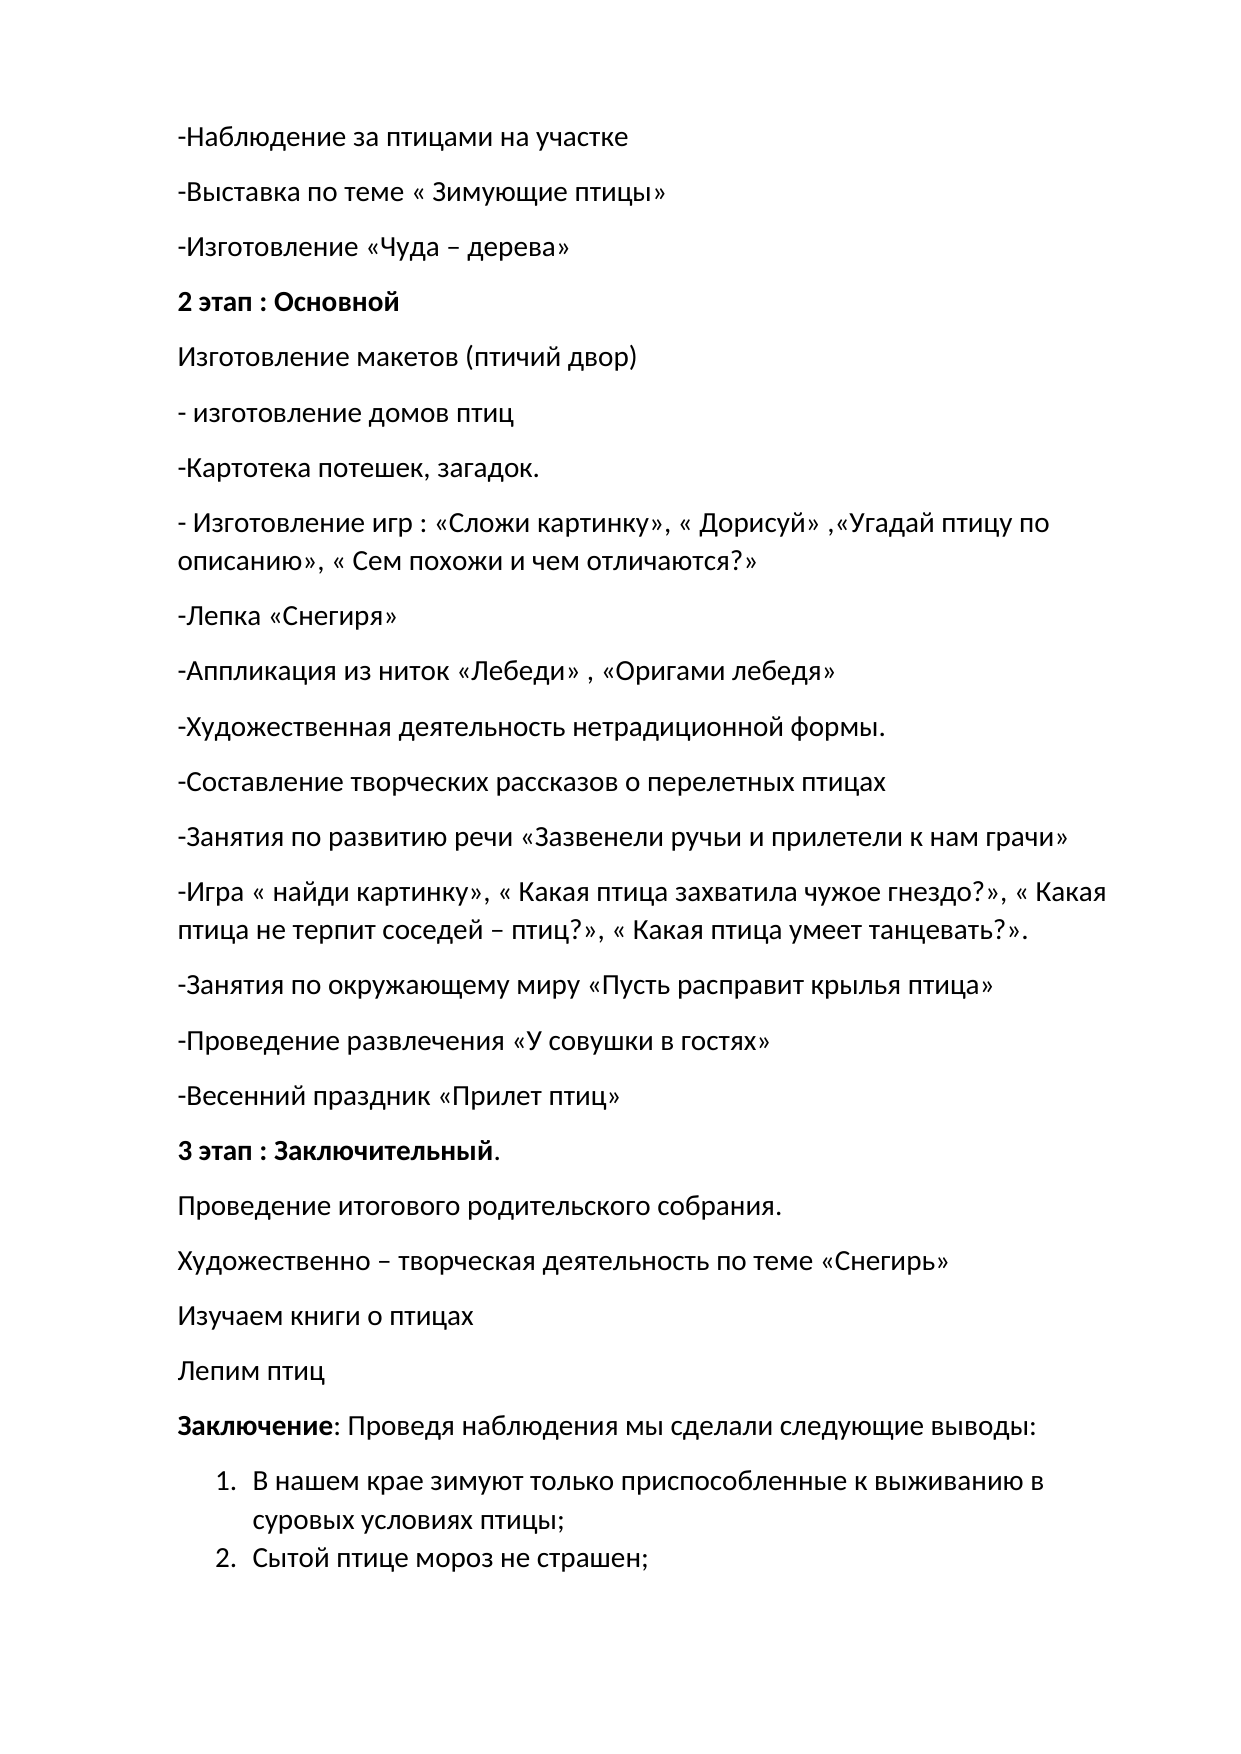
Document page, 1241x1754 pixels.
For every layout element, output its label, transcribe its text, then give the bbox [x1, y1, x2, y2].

text 3 этап : Заключительный. [177, 1132, 1152, 1167]
text -Составление творческих рассказов о перелетных птицах [177, 763, 1152, 798]
text -Выставка по теме « Зимующие птицы» [177, 173, 1152, 209]
text Изготовление макетов (птичий двор) [177, 338, 1152, 374]
text Проведение итогового родительского собрания. [177, 1187, 1152, 1222]
list Сытой птице мороз не страшен; [215, 1539, 1152, 1575]
text -Изготовление «Чуда – дерева» [177, 228, 1152, 264]
text 2 этап : Основной [177, 283, 1152, 319]
text Художественно – творческая деятельность по теме «Снегирь» [177, 1242, 1152, 1278]
text -Художественная деятельность нетрадиционной формы. [177, 708, 1152, 743]
text -Проведение развлечения «У совушки в гостях» [177, 1022, 1152, 1057]
text Изучаем книги о птицах [177, 1297, 1152, 1333]
text -Занятия по окружающему миру «Пусть расправит крылья птица» [177, 966, 1152, 1002]
text -Лепка «Снегиря» [177, 597, 1152, 633]
text -Аппликация из ниток «Лебеди» , «Оригами лебедя» [177, 652, 1152, 688]
text -Весенний праздник «Прилет птиц» [177, 1077, 1152, 1112]
text -Игра « найди картинку», « Какая птица захватила чужое гнездо?», « Какая птица не терпит соседей – птиц?», « Какая птица умеет танцевать?». [177, 873, 1152, 947]
list В нашем крае зимуют только приспособленные к выживанию в суровых условиях птицы; [215, 1462, 1152, 1536]
text Лепим птиц [177, 1352, 1152, 1388]
text - Изготовление игр : «Сложи картинку», « Дорисуй» ,«Угадай птицу по описанию», « Сем похожи и чем отличаются?» [177, 504, 1152, 578]
text -Картотека потешек, загадок. [177, 449, 1152, 484]
text Заключение: Проведя наблюдения мы сделали следующие выводы: [177, 1407, 1152, 1443]
text -Занятия по развитию речи «Зазвенели ручьи и прилетели к нам грачи» [177, 818, 1152, 853]
text - изготовление домов птиц [177, 394, 1152, 429]
text -Наблюдение за птицами на участке [177, 118, 1152, 154]
